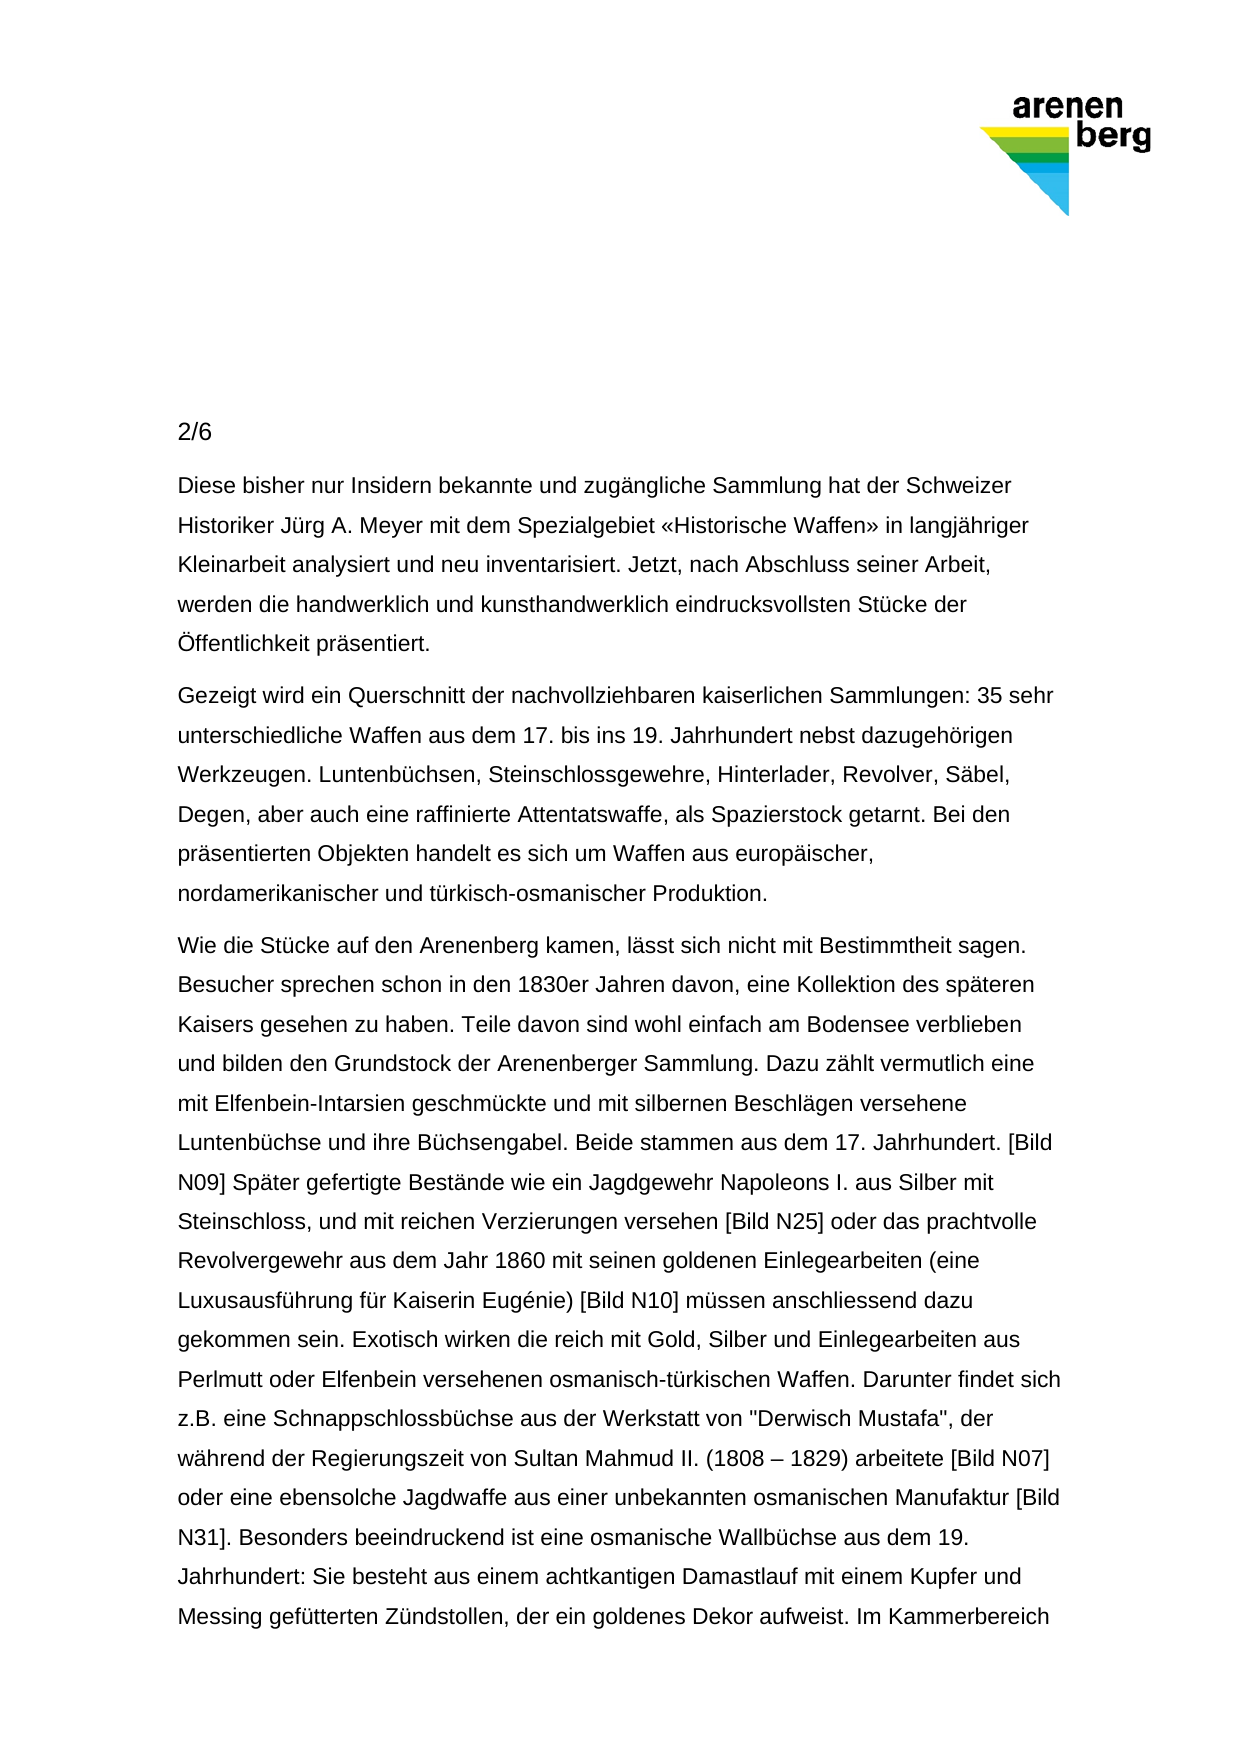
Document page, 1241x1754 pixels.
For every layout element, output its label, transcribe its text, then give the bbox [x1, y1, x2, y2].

text Diese bisher nur Insidern bekannte und zugängliche Sammlung hat der Schweizer Historiker Jürg A. Meyer mit dem Spezialgebiet «Historische Waffen» in langjähriger Kleinarbeit analysiert und neu inventarisiert. Jetzt, nach Abschluss seiner Arbeit, werden die handwerklich und kunsthandwerklich eindrucksvollsten Stücke der Öffentlichkeit präsentiert. [177, 472, 1063, 657]
text Gezeigt wird ein Querschnitt der nachvollziehbaren kaiserlichen Sammlungen: 35 sehr unterschiedliche Waffen aus dem 17. bis ins 19. Jahrhundert nebst dazugehörigen Werkzeugen. Luntenbüchsen, Steinschlossgewehre, Hinterlader, Revolver, Säbel, Degen, aber auch eine raffinierte Attentatswaffe, als Spazierstock getarnt. Bei den präsentierten Objekten handelt es sich um Waffen aus europäischer, nordamerikanischer und türkisch-osmanischer Produktion. [177, 682, 1063, 906]
picture [979, 97, 1151, 216]
